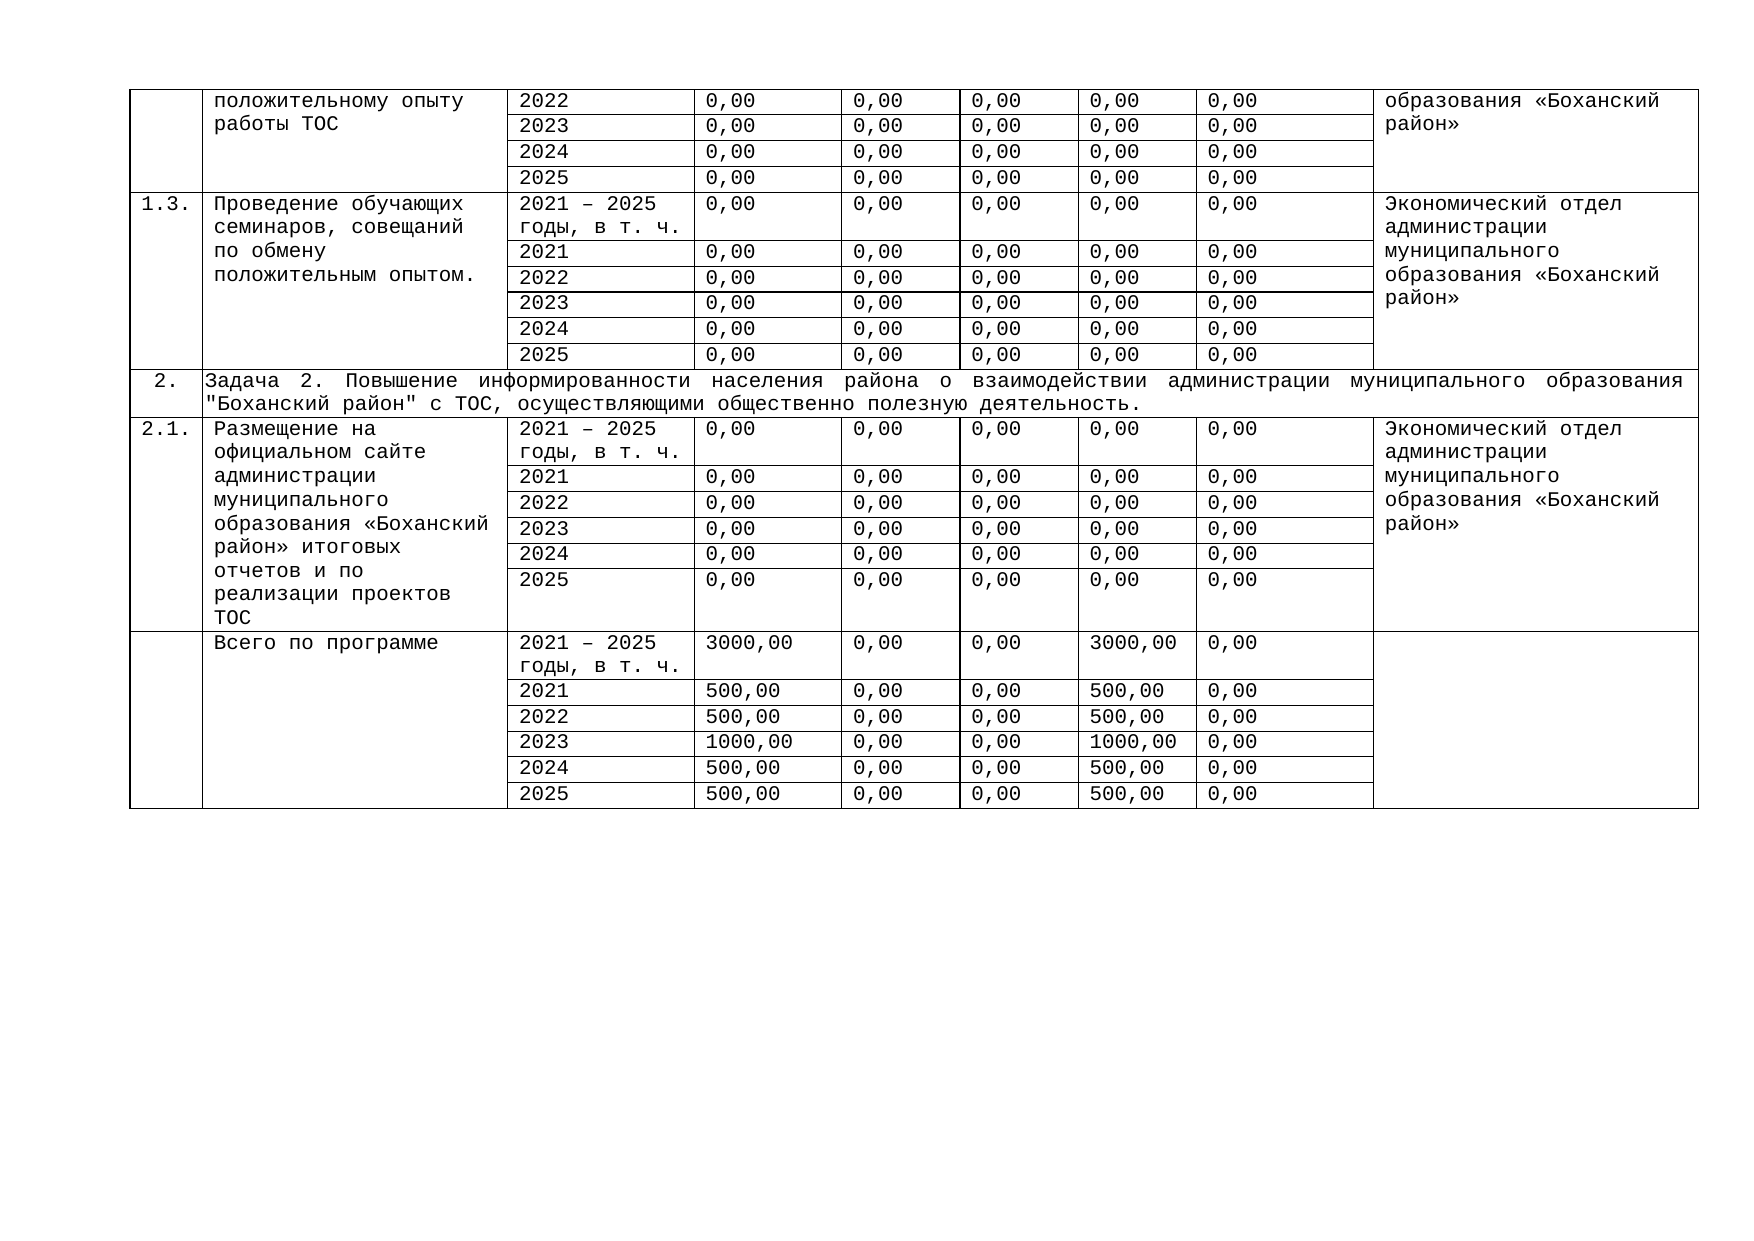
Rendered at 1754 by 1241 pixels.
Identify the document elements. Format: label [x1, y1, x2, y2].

table_header [118, 89, 1754, 880]
